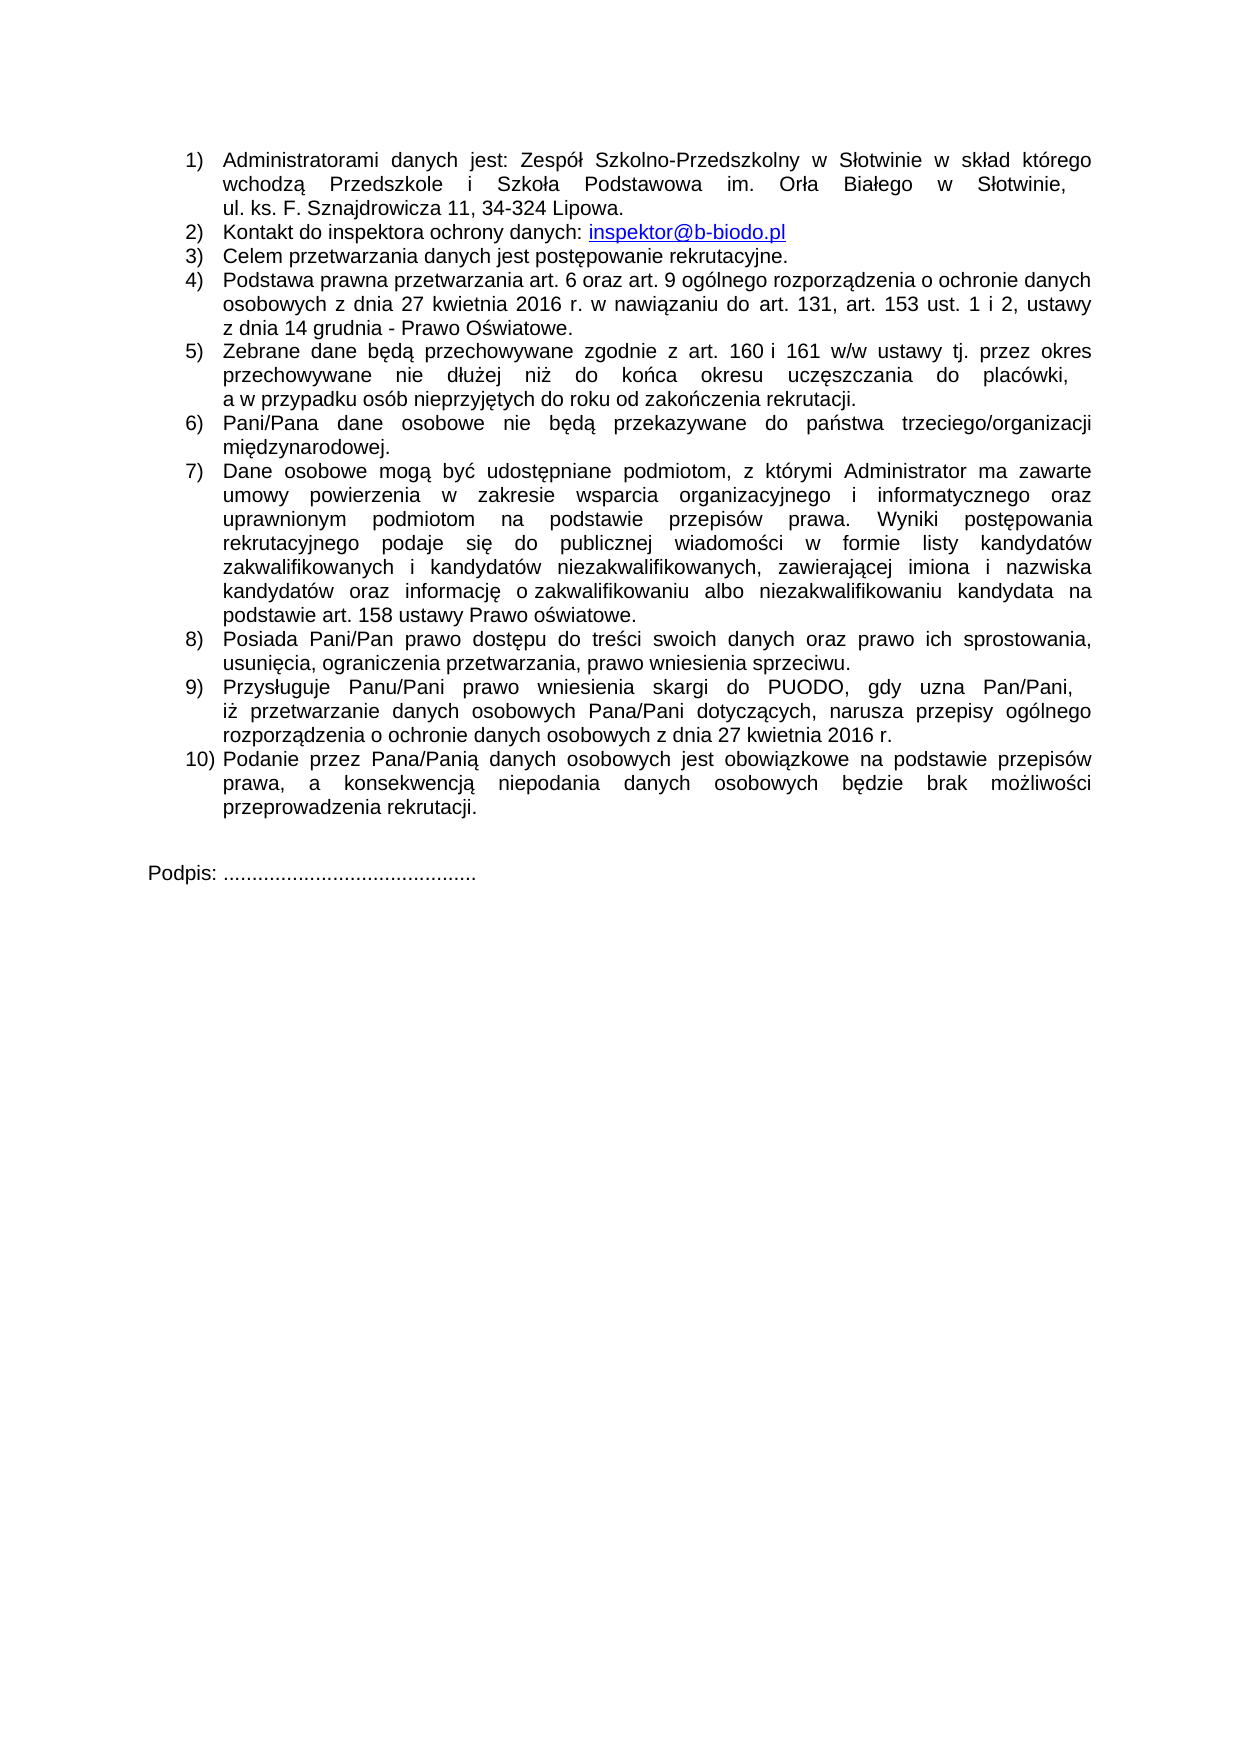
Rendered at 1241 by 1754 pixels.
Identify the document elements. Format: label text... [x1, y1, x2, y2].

list Celem przetwarzania danych jest postępowanie rekrutacyjne. [185, 243, 1093, 267]
list Przysługuje Panu/Pani prawo wniesienia skargi do PUODO, gdy uzna Pan/Pani, iż przetwarzanie danych osobowych Pana/Pani dotyczących, narusza przepisy ogólnego rozporządzenia o ochronie danych osobowych z dnia 27 kwietnia 2016 r. [185, 675, 1093, 747]
list Administratorami danych jest: Zespół Szkolno-Przedszkolny w Słotwinie w skład którego wchodzą Przedszkole i Szkoła Podstawowa im. Orła Białego w Słotwinie, ul. ks. F. Sznajdrowicza 11, 34-324 Lipowa. [185, 148, 1093, 219]
list Podstawa prawna przetwarzania art. 6 oraz art. 9 ogólnego rozporządzenia o ochronie danych osobowych z dnia 27 kwietnia 2016 r. w nawiązaniu do art. 131, art. 153 ust. 1 i 2, ustawy z dnia 14 grudnia - Prawo Oświatowe. [185, 267, 1093, 339]
text Podpis: ............................................ [148, 861, 1093, 885]
list Zebrane dane będą przechowywane zgodnie z art. 160 i 161 w/w ustawy tj. przez okres przechowywane nie dłużej niż do końca okresu uczęszczania do placówki, a w przypadku osób nieprzyjętych do roku od zakończenia rekrutacji. [185, 339, 1093, 411]
list Podanie przez Pana/Panią danych osobowych jest obowiązkowe na podstawie przepisów prawa, a konsekwencją niepodania danych osobowych będzie brak możliwości przeprowadzenia rekrutacji. [185, 747, 1093, 818]
list Pani/Pana dane osobowe nie będą przekazywane do państwa trzeciego/organizacji międzynarodowej. [185, 411, 1093, 459]
list Dane osobowe mogą być udostępniane podmiotom, z którymi Administrator ma zawarte umowy powierzenia w zakresie wsparcia organizacyjnego i informatycznego oraz uprawnionym podmiotom na podstawie przepisów prawa. Wyniki postępowania rekrutacyjnego podaje się do publicznej wiadomości w formie listy kandydatów zakwalifikowanych i kandydatów niezakwalifikowanych, zawierającej imiona i nazwiska kandydatów oraz informację o zakwalifikowaniu albo niezakwalifikowaniu kandydata na podstawie art. 158 ustawy Prawo oświatowe. [185, 459, 1093, 627]
list Kontakt do inspektora ochrony danych: inspektor@b-biodo.pl [185, 219, 1093, 243]
list Posiada Pani/Pan prawo dostępu do treści swoich danych oraz prawo ich sprostowania, usunięcia, ograniczenia przetwarzania, prawo wniesienia sprzeciwu. [185, 627, 1093, 675]
